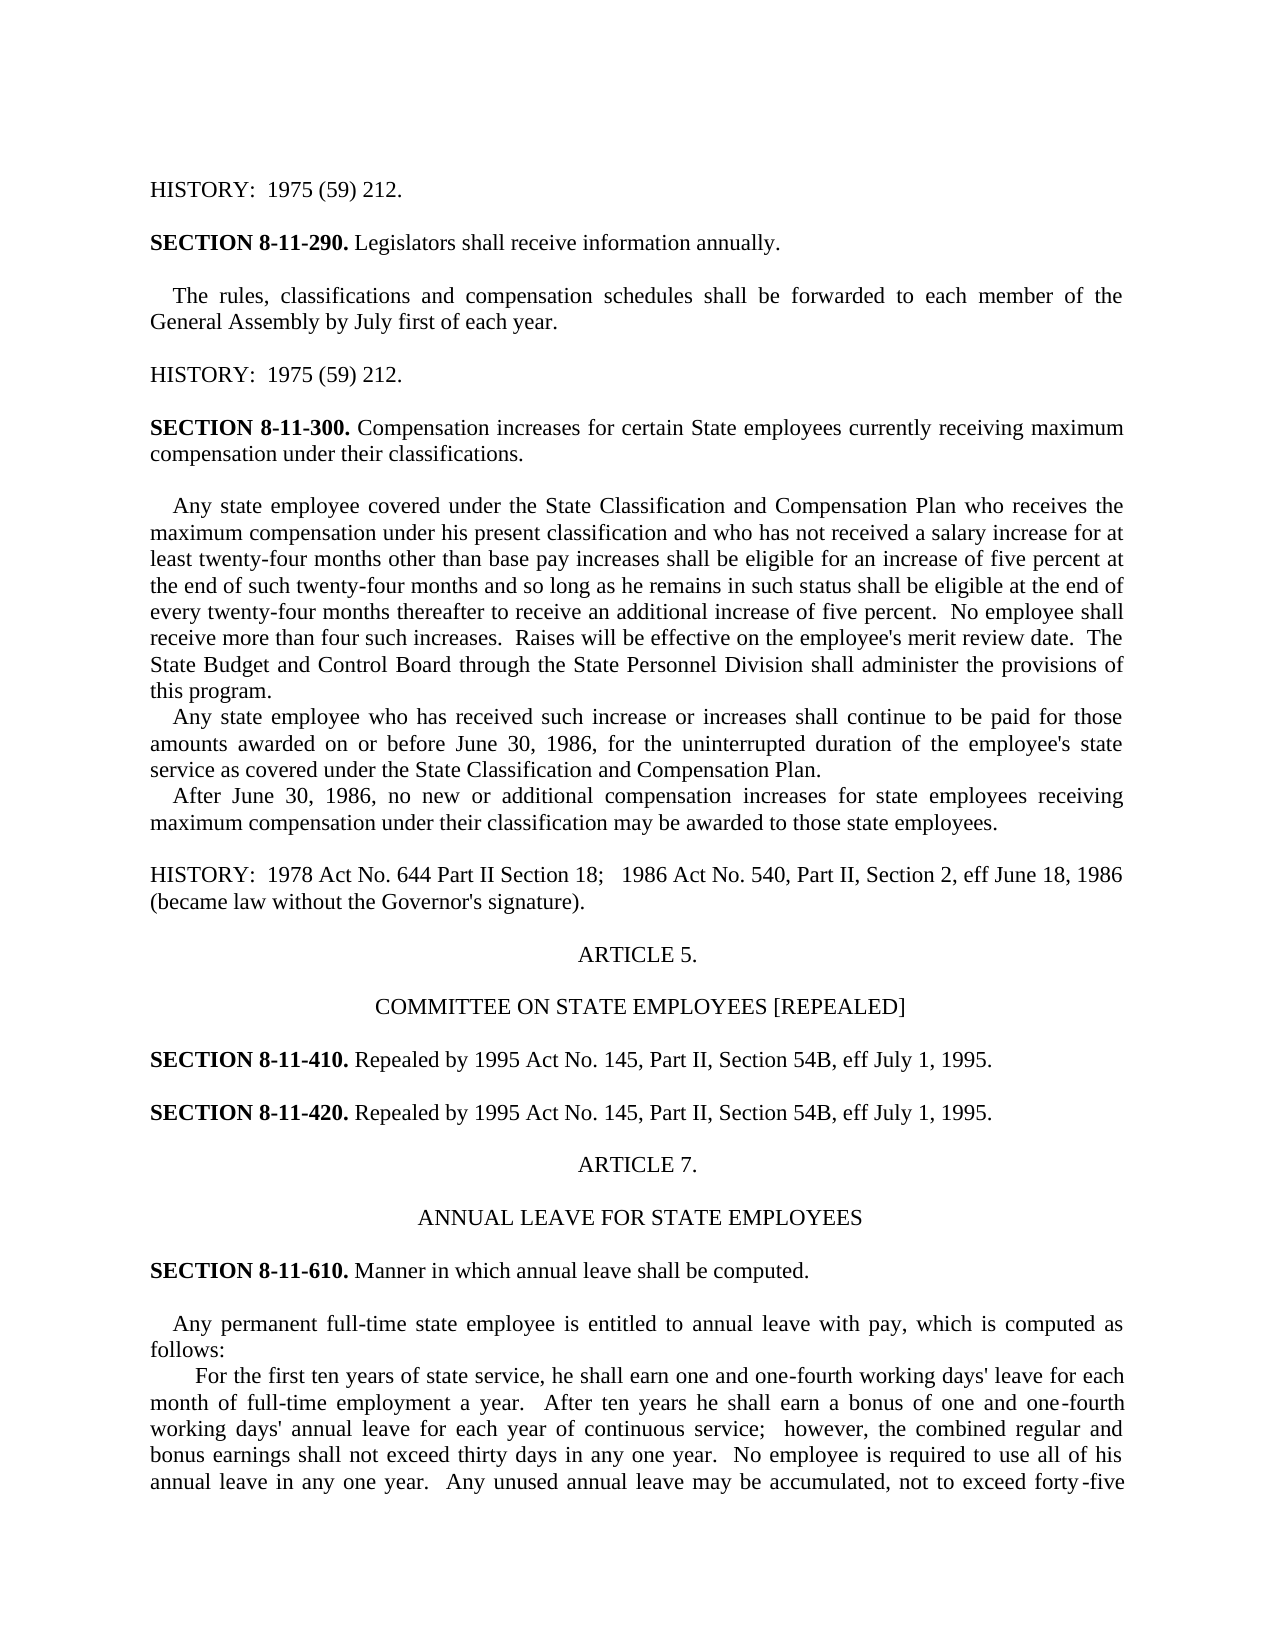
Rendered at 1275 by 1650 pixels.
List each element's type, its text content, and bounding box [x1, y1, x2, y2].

text SECTION 8-11-290. Legislators shall receive information annually. [150, 229, 1125, 255]
text SECTION 8-11-420. Repealed by 1995 Act No. 145, Part II, Section 54B, eff July 1, 1995. [150, 1099, 1125, 1125]
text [150, 1362, 1125, 1494]
text ARTICLE 7. [150, 1151, 1125, 1178]
text HISTORY: 1978 Act No. 644 Part II Section 18; 1986 Act No. 540, Part II, Section 2, eff June 18, 1986 (became law without the Governor's signature). [150, 862, 1125, 914]
text The rules, classifications and compensation schedules shall be forwarded to each member of the General Assembly by July first of each year. [150, 282, 1125, 334]
text SECTION 8-11-610. Manner in which annual leave shall be computed. [150, 1257, 1125, 1283]
text ANNUAL LEAVE FOR STATE EMPLOYEES [150, 1204, 1125, 1231]
text ARTICLE 5. [150, 941, 1125, 967]
text HISTORY: 1975 (59) 212. [150, 361, 1125, 387]
text COMMITTEE ON STATE EMPLOYEES [REPEALED] [150, 993, 1125, 1020]
text Any state employee who has received such increase or increases shall continue to be paid for those amounts awarded on or before June 30, 1986, for the uninterrupted duration of the employee's state service as covered under the State Classification and Compensation Plan. [150, 703, 1125, 782]
text SECTION 8-11-410. Repealed by 1995 Act No. 145, Part II, Section 54B, eff July 1, 1995. [150, 1046, 1125, 1072]
text Any permanent full-time state employee is entitled to annual leave with pay, which is computed as follows: [150, 1309, 1125, 1362]
text Any state employee covered under the State Classification and Compensation Plan who receives the maximum compensation under his present classification and who has not received a salary increase for at least twenty-four months other than base pay increases shall be eligible for an increase of five percent at the end of such twenty-four months and so long as he remains in such status shall be eligible at the end of every twenty-four months thereafter to receive an additional increase of five percent. No employee shall receive more than four such increases. Raises will be effective on the employee's merit review date. The State Budget and Control Board through the State Personnel Division shall administer the provisions of this program. [150, 493, 1125, 703]
text HISTORY: 1975 (59) 212. [150, 176, 1125, 203]
text After June 30, 1986, no new or additional compensation increases for state employees receiving maximum compensation under their classification may be awarded to those state employees. [150, 782, 1125, 835]
text SECTION 8-11-300. Compensation increases for certain State employees currently receiving maximum compensation under their classifications. [150, 413, 1125, 466]
